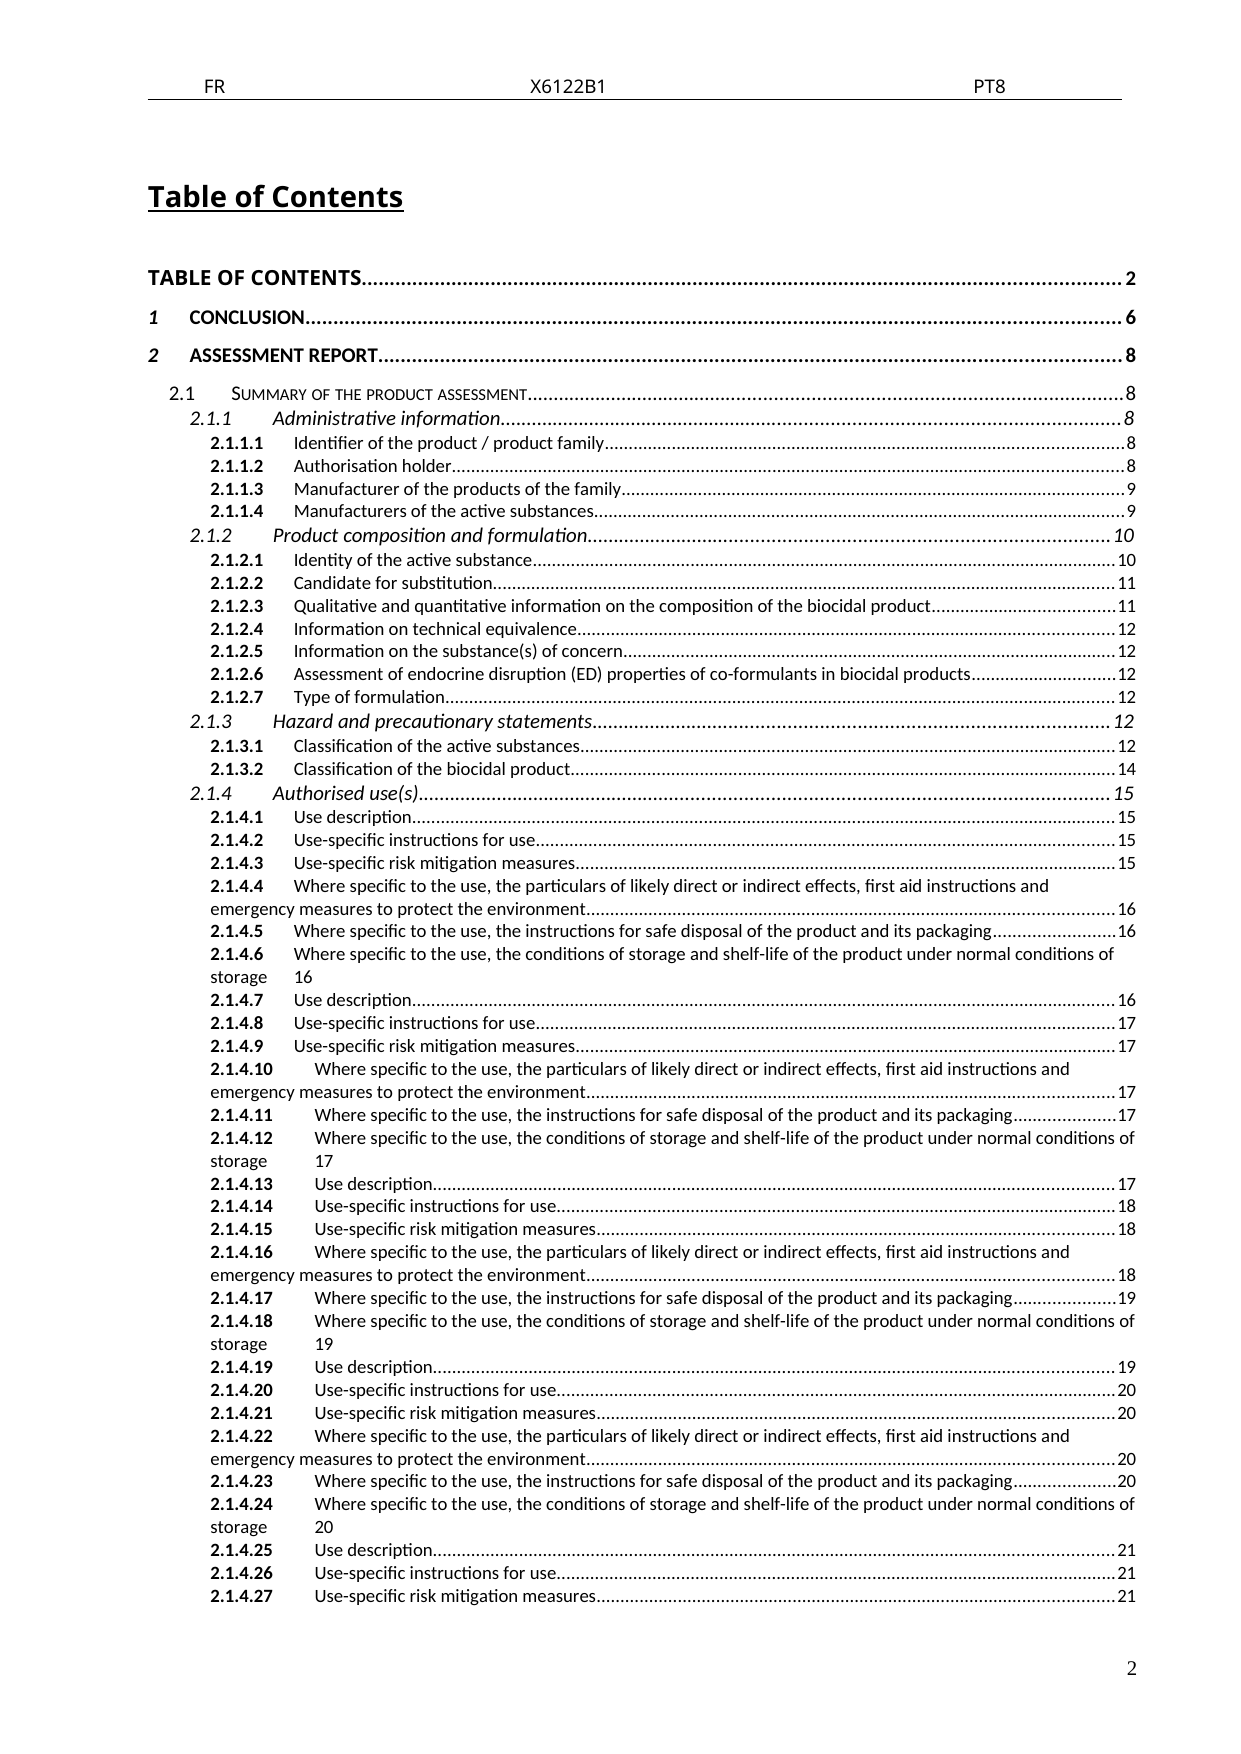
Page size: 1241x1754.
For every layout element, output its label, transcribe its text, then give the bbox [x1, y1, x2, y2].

text 2.1.3.1 Classification of the active substances 12 [210, 734, 1137, 757]
text Table of Contents [148, 177, 1137, 216]
text 2.1 Summary of the product assessment 8 [168, 380, 1137, 406]
text 2.1.4.19 Use description 19 [210, 1355, 1137, 1378]
text 2.1.4.13 Use description 17 [210, 1172, 1137, 1195]
text 2.1.3.2 Classification of the biocidal product 14 [210, 757, 1137, 780]
text 2.1.4 Authorised use(s) 15 [189, 780, 1137, 805]
text 2.1.4.26 Use-specific instructions for use 21 [210, 1561, 1137, 1584]
text 2.1.4.21 Use-specific risk mitigation measures 20 [210, 1401, 1137, 1424]
text 2.1.4.24 Where specific to the use, the conditions of storage and shelf-life of the product under normal conditions of storage 20 [210, 1493, 1137, 1538]
text 2.1.4.16 Where specific to the use, the particulars of likely direct or indirect effects, first aid instructions and emergency measures to protect the environment 18 [210, 1241, 1137, 1286]
text 2.1.1.2 Authorisation holder 8 [210, 454, 1137, 477]
text 2.1.1.1 Identifier of the product / product family 8 [210, 431, 1137, 454]
text 2.1.2.3 Qualitative and quantitative information on the composition of the biocidal product 11 [210, 594, 1137, 617]
text 2.1.2.4 Information on technical equivalence 12 [210, 617, 1137, 640]
text 2.1.4.2 Use-specific instructions for use 15 [210, 828, 1137, 851]
text 2.1.4.3 Use-specific risk mitigation measures 15 [210, 851, 1137, 874]
text 2.1.3 Hazard and precautionary statements 12 [189, 708, 1137, 734]
text 2.1.4.18 Where specific to the use, the conditions of storage and shelf-life of the product under normal conditions of storage 19 [210, 1309, 1137, 1355]
text 2.1.4.10 Where specific to the use, the particulars of likely direct or indirect effects, first aid instructions and emergency measures to protect the environment 17 [210, 1057, 1137, 1103]
text 2.1.4.8 Use-specific instructions for use 17 [210, 1011, 1137, 1034]
text 2.1.4.17 Where specific to the use, the instructions for safe disposal of the product and its packaging 19 [210, 1286, 1137, 1309]
text 2.1.2.1 Identity of the active substance 10 [210, 548, 1137, 571]
text 2.1.4.27 Use-specific risk mitigation measures 21 [210, 1584, 1137, 1607]
text Table of Contents 2 [148, 263, 1137, 292]
text 2.1.4.22 Where specific to the use, the particulars of likely direct or indirect effects, first aid instructions and emergency measures to protect the environment 20 [210, 1424, 1137, 1470]
text 2.1.1.3 Manufacturer of the products of the family 9 [210, 477, 1137, 500]
text 2.1.4.1 Use description 15 [210, 805, 1137, 828]
text 2.1.4.4 Where specific to the use, the particulars of likely direct or indirect effects, first aid instructions and emergency measures to protect the environment 16 [210, 874, 1137, 920]
text 2.1.4.12 Where specific to the use, the conditions of storage and shelf-life of the product under normal conditions of storage 17 [210, 1126, 1137, 1172]
text 2.1.1 Administrative information 8 [189, 406, 1137, 431]
text 2.1.4.6 Where specific to the use, the conditions of storage and shelf-life of the product under normal conditions of storage 16 [210, 943, 1137, 988]
text 1 CONCLUSION 6 [148, 304, 1137, 330]
text 2.1.4.5 Where specific to the use, the instructions for safe disposal of the product and its packaging 16 [210, 920, 1137, 943]
text 2.1.2 Product composition and formulation 10 [189, 523, 1137, 548]
text 2.1.4.23 Where specific to the use, the instructions for safe disposal of the product and its packaging 20 [210, 1470, 1137, 1493]
text 2.1.4.14 Use-specific instructions for use 18 [210, 1195, 1137, 1218]
text 2.1.4.7 Use description 16 [210, 988, 1137, 1011]
text 2.1.2.5 Information on the substance(s) of concern 12 [210, 640, 1137, 663]
text 2.1.2.2 Candidate for substitution 11 [210, 571, 1137, 594]
text 2.1.4.11 Where specific to the use, the instructions for safe disposal of the product and its packaging 17 [210, 1103, 1137, 1126]
text 2.1.4.15 Use-specific risk mitigation measures 18 [210, 1218, 1137, 1241]
text 2.1.4.20 Use-specific instructions for use 20 [210, 1378, 1137, 1401]
text 2.1.2.6 Assessment of endocrine disruption (ED) properties of co-formulants in biocidal products 12 [210, 663, 1137, 686]
text 2.1.2.7 Type of formulation 12 [210, 686, 1137, 708]
text 2.1.4.9 Use-specific risk mitigation measures 17 [210, 1034, 1137, 1057]
text 2.1.1.4 Manufacturers of the active substances 9 [210, 500, 1137, 523]
text 2 ASSESSMENT REPORT 8 [148, 342, 1137, 368]
text 2.1.4.25 Use description 21 [210, 1538, 1137, 1561]
